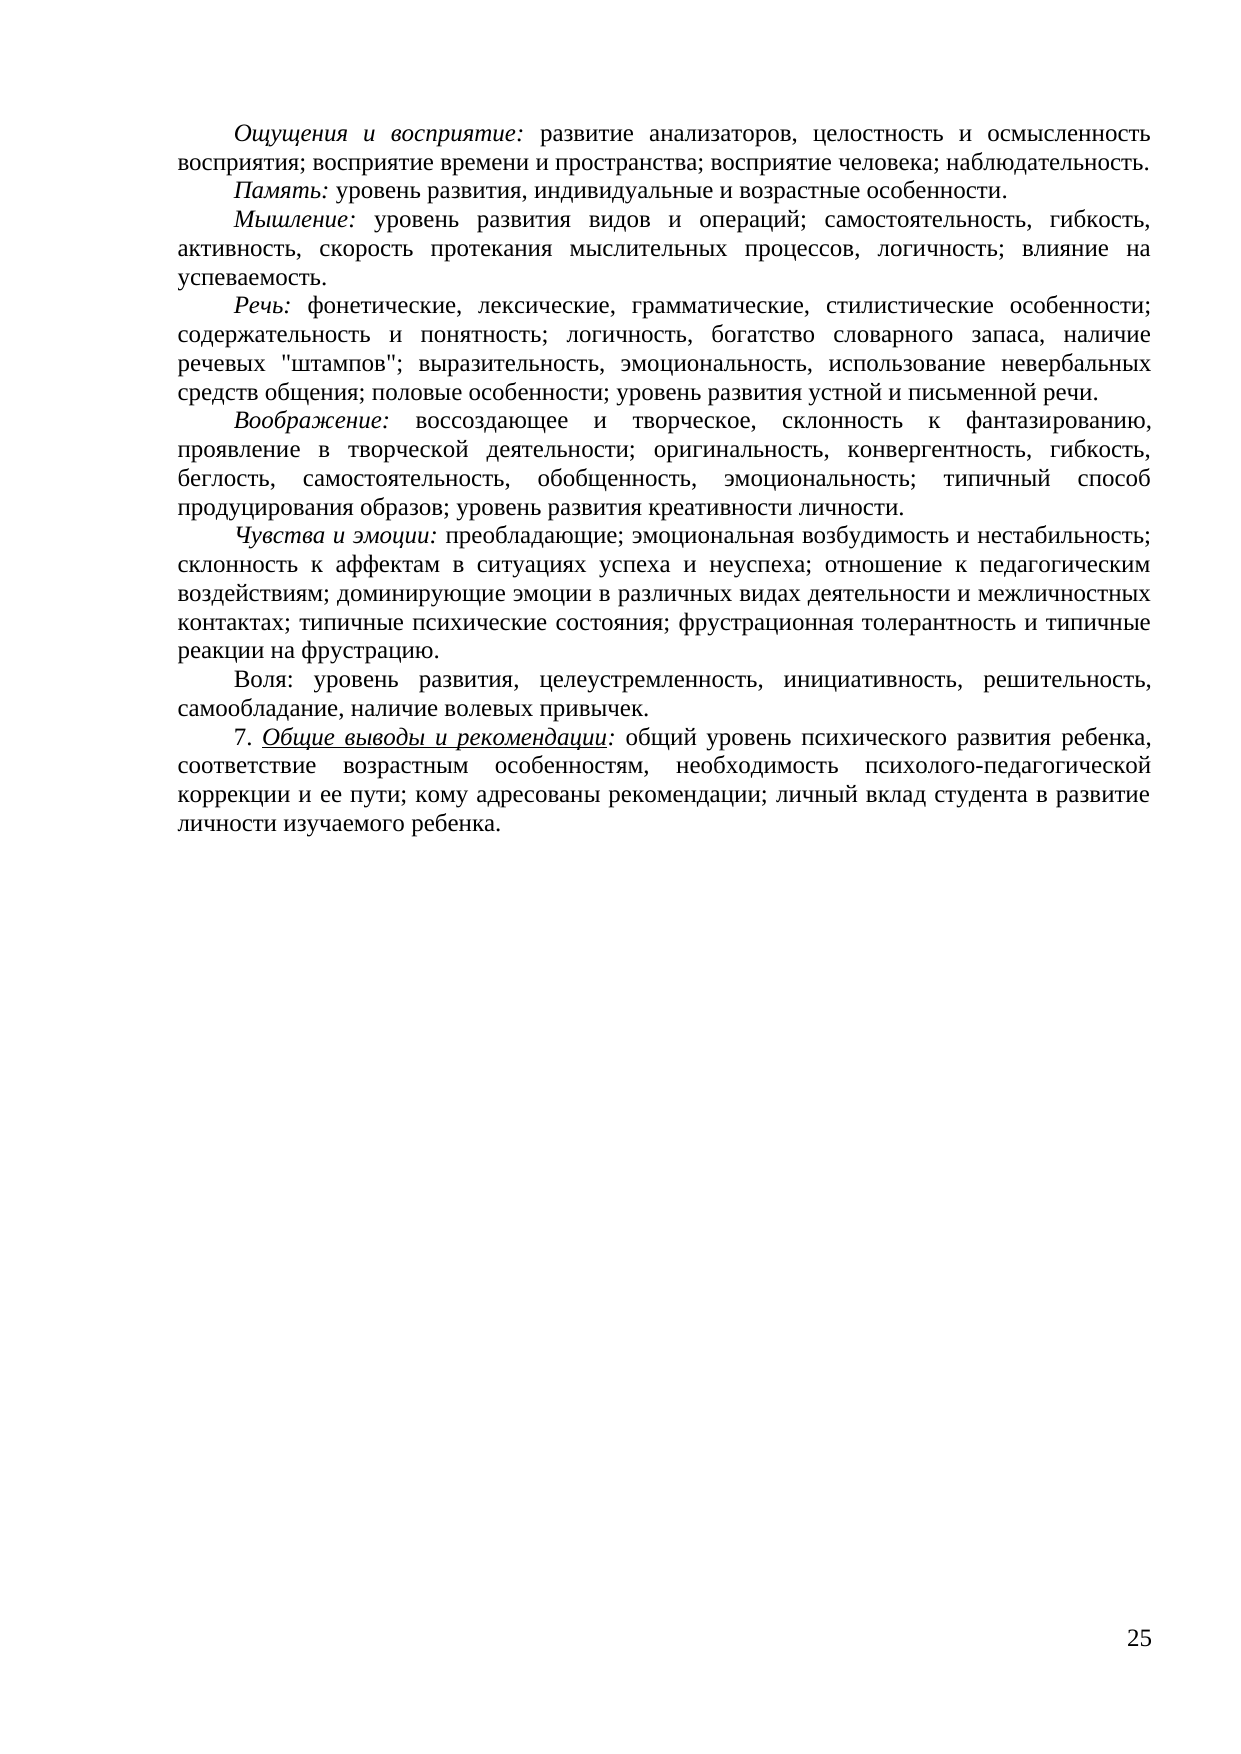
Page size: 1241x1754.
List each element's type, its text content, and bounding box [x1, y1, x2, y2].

text Чувства и эмоции: преобладающие; эмоциональная возбудимость и нестабильность; склонность к аффектам в ситуациях успеха и неуспеха; отношение к педагогическим воздействиям; доминирующие эмоции в различных видах деятельности и межличностных контактах; типичные психические состояния; фрустрационная толерантность и типичные реакции на фрустрацию. [177, 521, 1152, 664]
text Воля: уровень развития, целеустремленность, инициативность, решительность, самообладание, наличие волевых привычек. [177, 664, 1152, 722]
text Ощущения и восприятие: развитие анализаторов, целостность и осмысленность восприятия; восприятие времени и пространства; восприятие человека; наблюдательность. [177, 118, 1152, 176]
text Память: уровень развития, индивидуальные и возрастные особенности. [177, 176, 1152, 204]
text Воображение: воссоздающее и творческое, склонность к фантазированию, проявление в творческой деятельности; оригинальность, конвергентность, гибкость, беглость, самостоятельность, обобщенность, эмоциональность; типичный способ продуцирования образов; уровень развития креативности личности. [177, 406, 1152, 521]
text Речь: фонетические, лексические, грамматические, стилистические особенности; содержательность и понятность; логичность, богатство словарного запаса, наличие речевых "штампов"; выразительность, эмоциональность, использование невербальных средств общения; половые особенности; уровень развития устной и письменной речи. [177, 291, 1152, 406]
text 7. Общие выводы и рекомендации: общий уровень психического развития ребенка, соответствие возрастным особенностям, необходимость психолого-педагогической коррекции и ее пути; кому адресованы рекомендации; личный вклад студента в развитие личности изучаемого ребенка. [177, 722, 1152, 837]
text Мышление: уровень развития видов и операций; самостоятельность, гибкость, активность, скорость протекания мыслительных процессов, логичность; влияние на успеваемость. [177, 204, 1152, 291]
